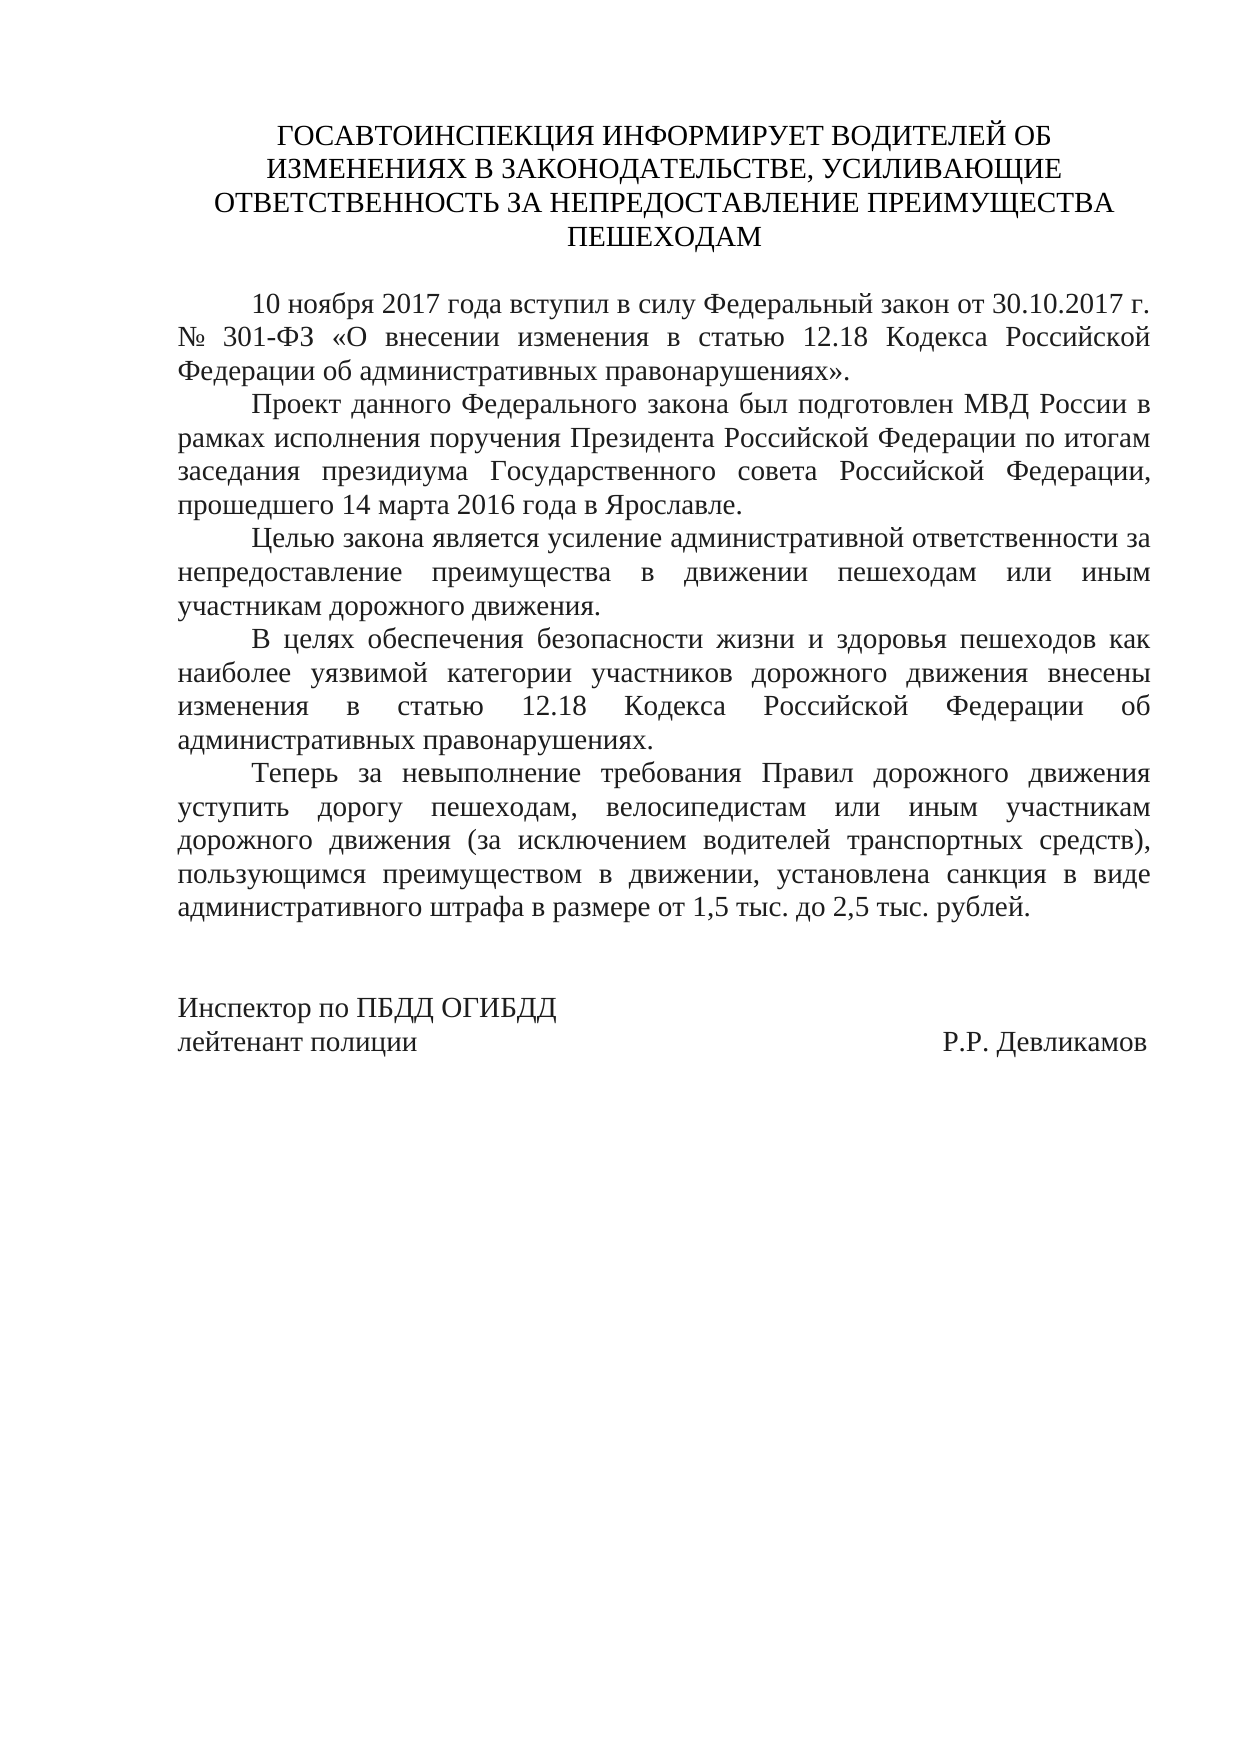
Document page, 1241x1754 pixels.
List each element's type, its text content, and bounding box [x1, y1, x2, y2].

text Проект данного Федерального закона был подготовлен МВД России в рамках исполнения поручения Президента Российской Федерации по итогам заседания президиума Государственного совета Российской Федерации, прошедшего 14 марта 2016 года в Ярославле. [177, 386, 1152, 521]
text 10 ноября 2017 года вступил в силу Федеральный закон от 30.10.2017 г. № 301-ФЗ «О внесении изменения в статью 12.18 Кодекса Российской Федерации об административных правонарушениях». [177, 286, 1152, 386]
text ГОСАВТОИНСПЕКЦИЯ ИНФОРМИРУЕТ ВОДИТЕЛЕЙ ОБ ИЗМЕНЕНИЯХ В ЗАКОНОДАТЕЛЬСТВЕ, УСИЛИВАЮЩИЕ ОТВЕТСТВЕННОСТЬ ЗА НЕПРЕДОСТАВЛЕНИЕ ПРЕИМУЩЕСТВА ПЕШЕХОДАМ [177, 118, 1152, 252]
text В целях обеспечения безопасности жизни и здоровья пешеходов как наиболее уязвимой категории участников дорожного движения внесены изменения в статью 12.18 Кодекса Российской Федерации об административных правонарушениях. [177, 621, 1152, 755]
text Теперь за невыполнение требования Правил дорожного движения уступить дорогу пешеходам, велосипедистам или иным участникам дорожного движения (за исключением водителей транспортных средств), пользующимся преимуществом в движении, установлена санкция в виде административного штрафа в размере от 1,5 тыс. до 2,5 тыс. рублей. [177, 755, 1152, 923]
text Инспектор по ПБДД ОГИБДД [177, 990, 1152, 1024]
text Целью закона является усиление административной ответственности за непредоставление преимущества в движении пешеходам или иным участникам дорожного движения. [177, 521, 1152, 621]
text лейтенант полиции Р.Р. Девликамов [177, 1024, 1152, 1057]
